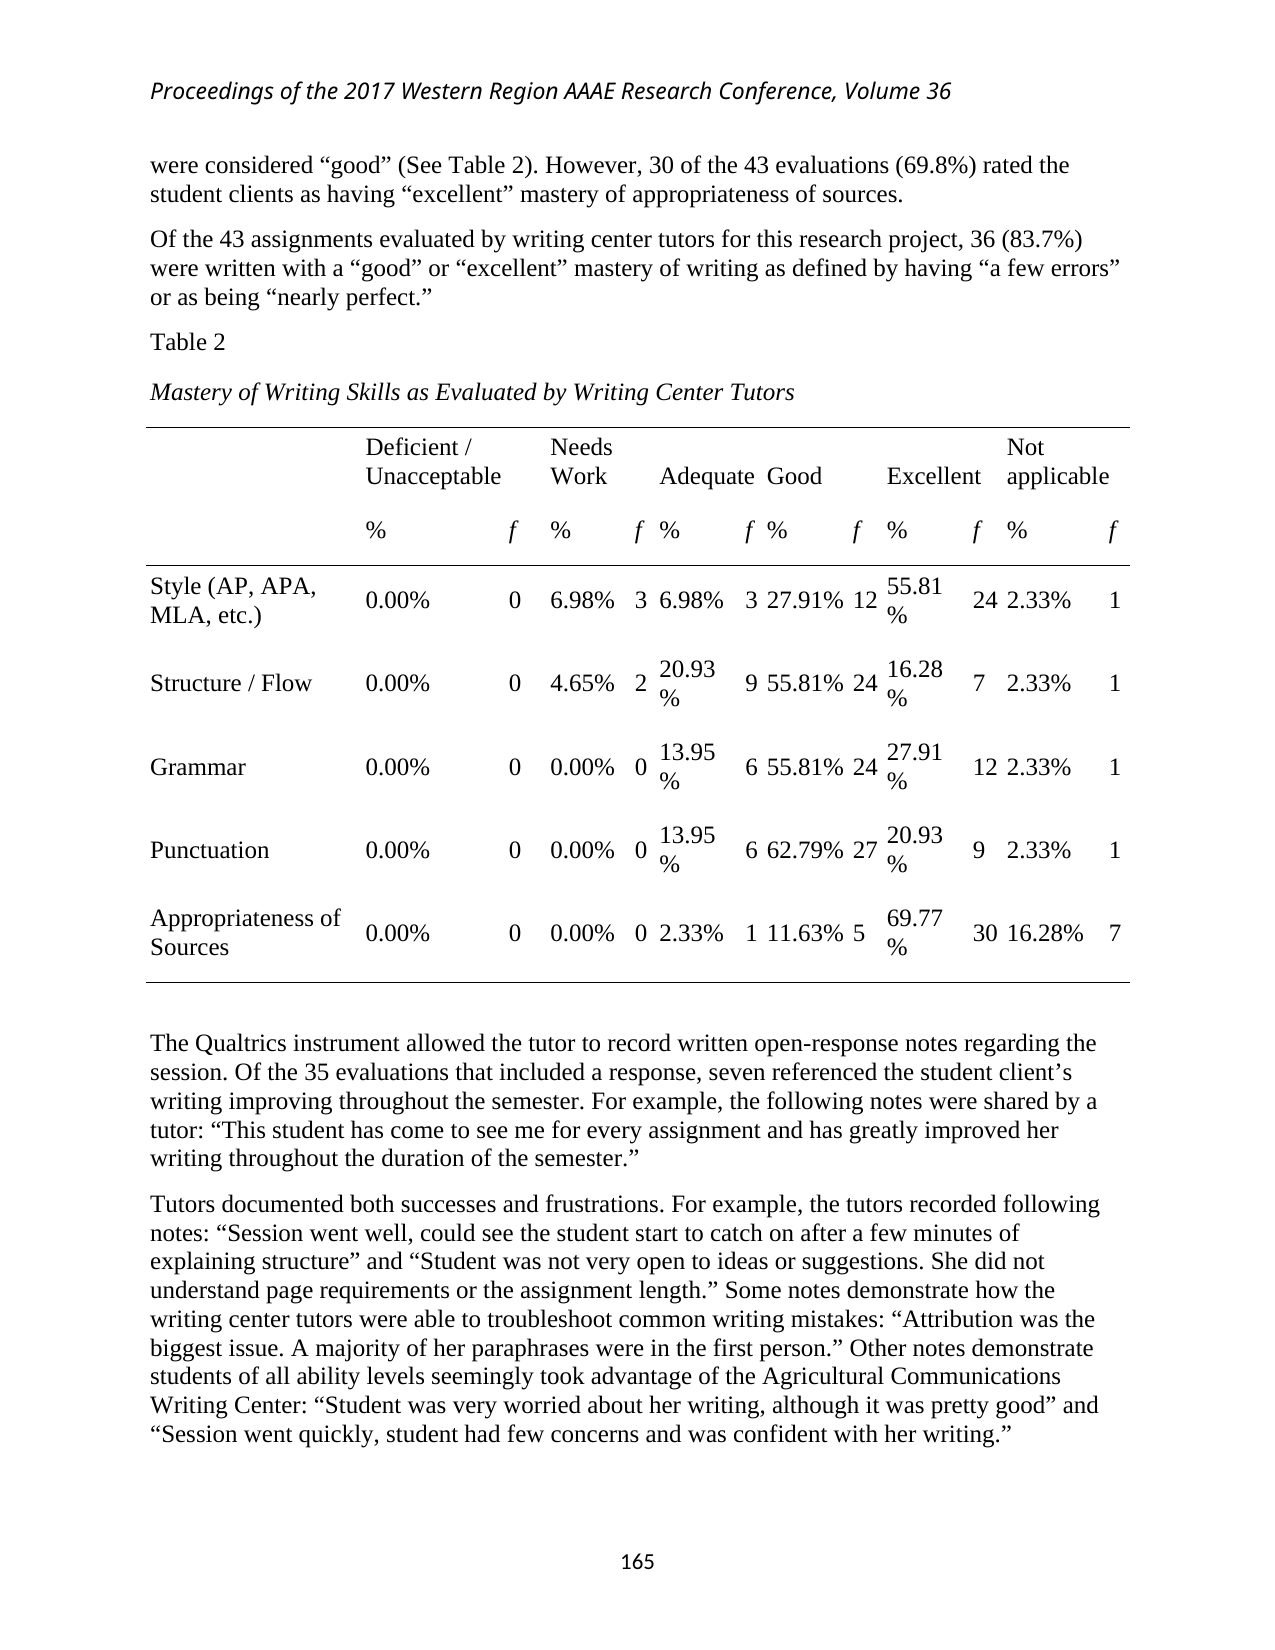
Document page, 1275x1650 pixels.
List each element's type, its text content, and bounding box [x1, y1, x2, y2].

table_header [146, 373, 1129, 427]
text The Qualtrics instrument allowed the tutor to record written open-response notes regarding the session. Of the 35 evaluations that included a response, seven referenced the student client’s writing improving throughout the semester. For example, the following notes were shared by a tutor: “This student has come to see me for every assignment and has greatly improved her writing throughout the duration of the semester.” [150, 1028, 1125, 1172]
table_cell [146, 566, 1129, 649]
text Table 2 [150, 327, 1125, 356]
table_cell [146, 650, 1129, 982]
text Tutors documented both successes and frustrations. For example, the tutors recorded following notes: “Session went well, could see the student start to catch on after a few minutes of explaining structure” and “Student was not very open to ideas or suggestions. She did not understand page requirements or the assignment length.” Some notes demonstrate how the writing center tutors were able to troubleshoot common writing mistakes: “Attribution was the biggest issue. A majority of her paraphrases were in the first person.” Other notes demonstrate students of all ability levels seemingly took advantage of the Agricultural Communications Writing Center: “Student was very worried about her writing, although it was pretty good” and “Session went quickly, student had few concerns and was confident with her writing.” [150, 1189, 1125, 1448]
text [150, 150, 1125, 207]
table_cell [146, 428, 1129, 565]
text Of the 43 assignments evaluated by writing center tutors for this research project, 36 (83.7%) were written with a “good” or “excellent” mastery of writing as defined by having “a few errors” or as being “nearly perfect.” [150, 224, 1125, 310]
